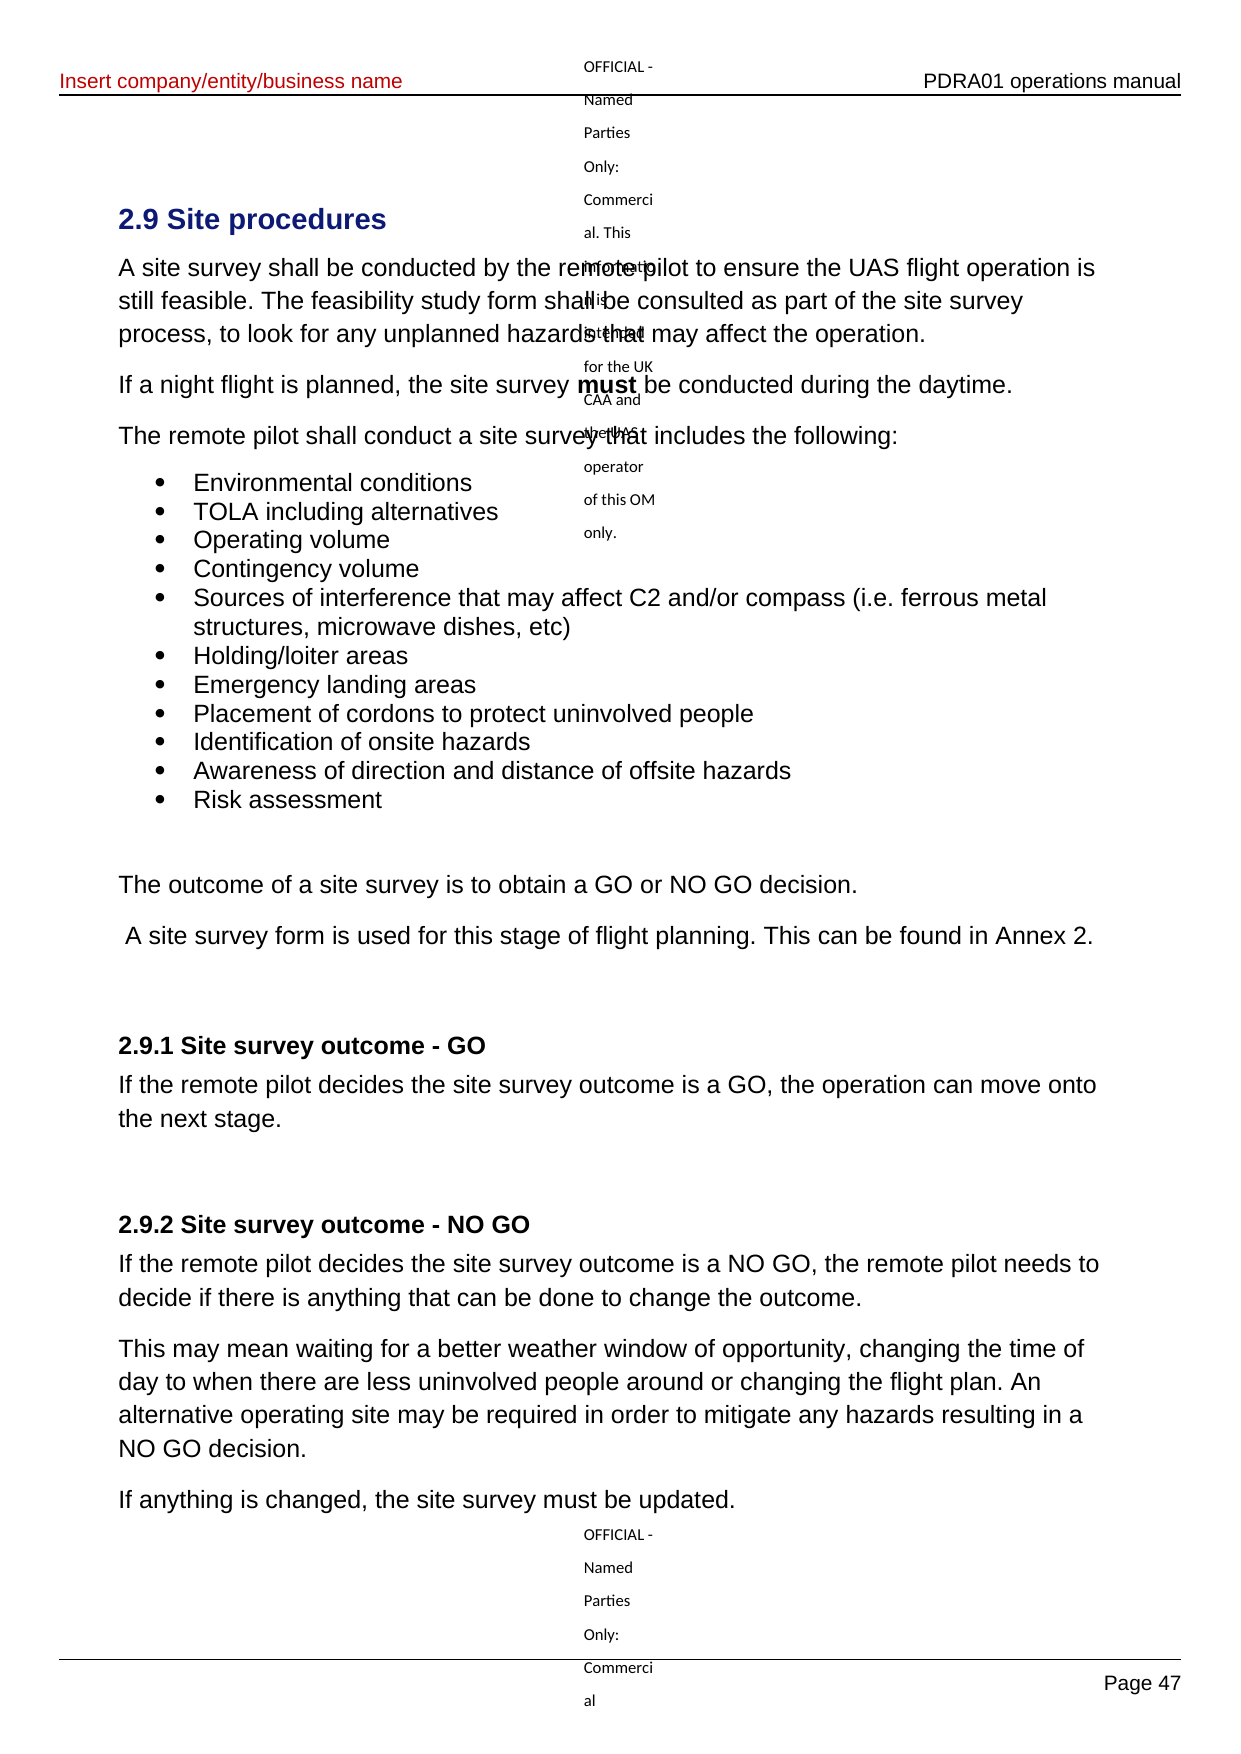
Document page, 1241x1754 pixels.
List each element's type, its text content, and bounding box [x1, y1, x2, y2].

text If anything is changed, the site survey must be updated. [118, 1480, 1122, 1513]
subtitle 2.9.2 Site survey outcome - NO GO [118, 1201, 1122, 1239]
list Operating volume [156, 526, 1122, 554]
list Emergency landing areas [156, 670, 1122, 698]
list Risk assessment [156, 785, 1122, 814]
text A site survey form is used for this stage of flight planning. This can be found in Annex 2. [118, 916, 1122, 949]
list Awareness of direction and distance of offsite hazards [156, 756, 1122, 785]
text The remote pilot shall conduct a site survey that includes the following: [118, 417, 1122, 450]
list Contingency volume [156, 554, 1122, 583]
list Identification of onsite hazards [156, 727, 1122, 756]
list Placement of cordons to protect uninvolved people [156, 698, 1122, 727]
subtitle 2.9.1 Site survey outcome - GO [118, 1022, 1122, 1060]
text This may mean waiting for a better weather window of opportunity, changing the time of day to when there are less uninvolved people around or changing the flight plan. An alternative operating site may be required in order to mitigate any hazards resulting in a NO GO decision. [118, 1329, 1122, 1462]
list Holding/loiter areas [156, 641, 1122, 670]
list TOLA including alternatives [156, 497, 1122, 526]
text If the remote pilot decides the site survey outcome is a GO, the operation can move onto the next stage. [118, 1066, 1122, 1132]
text If a night flight is planned, the site survey must be conducted during the daytime. [118, 366, 1122, 399]
list Environmental conditions [156, 468, 1122, 497]
text The outcome of a site survey is to obtain a GO or NO GO decision. [118, 865, 1122, 898]
text If the remote pilot decides the site survey outcome is a NO GO, the remote pilot needs to decide if there is anything that can be done to change the outcome. [118, 1244, 1122, 1311]
list Sources of interference that may affect C2 and/or compass (i.e. ferrous metal structures, microwave dishes, etc) [156, 583, 1122, 641]
text A site survey shall be conducted by the remote pilot to ensure the UAS flight operation is still feasible. The feasibility study form shall be consulted as part of the site survey process, to look for any unplanned hazards that may affect the operation. [118, 248, 1122, 348]
subtitle 2.9 Site procedures [118, 198, 1122, 236]
